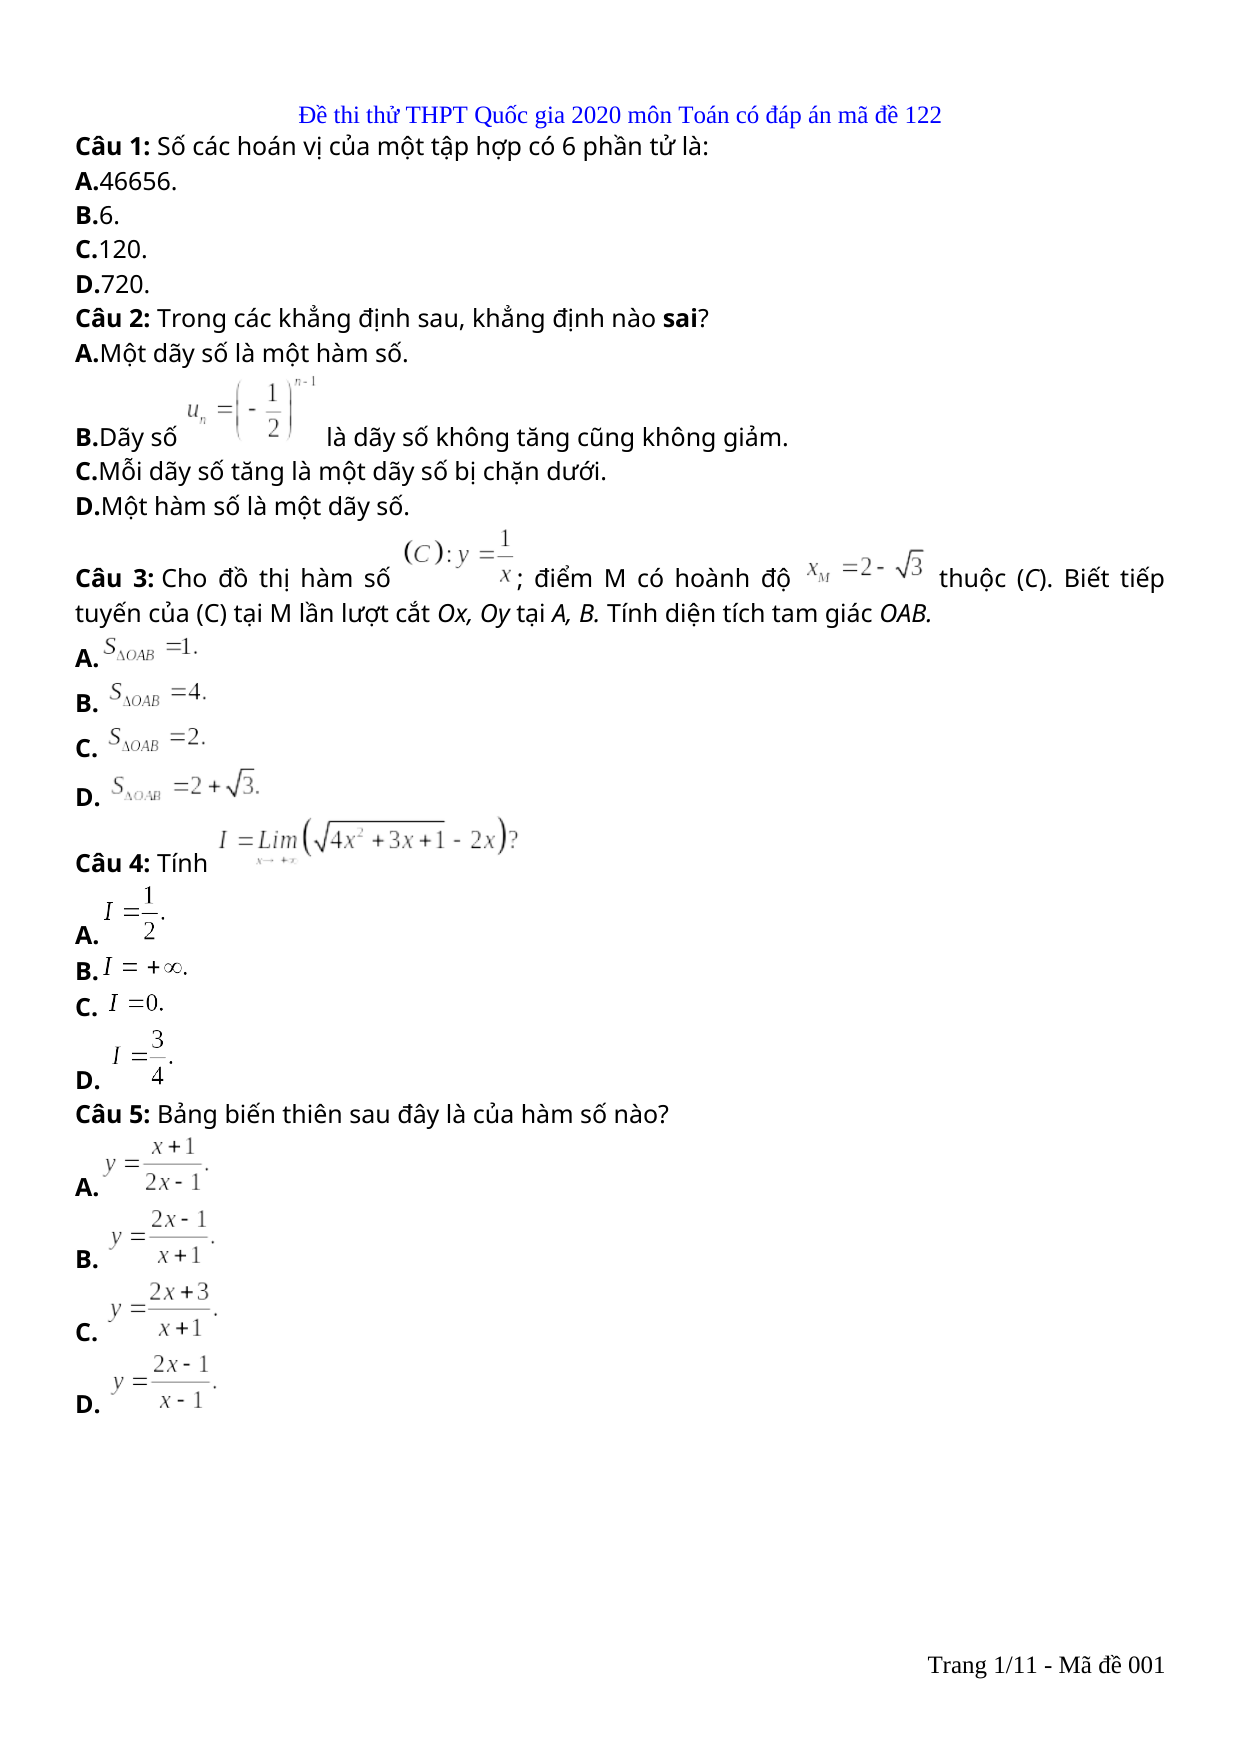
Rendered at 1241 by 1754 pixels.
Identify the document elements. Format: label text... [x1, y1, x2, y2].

text A. [75, 879, 1165, 952]
text B.Dãy số là dãy số không tăng cũng không giảm. [75, 369, 1165, 454]
text C. [75, 988, 1165, 1024]
text Câu 2: Trong các khẳng định sau, khẳng định nào sai? [75, 301, 1165, 335]
text B. [75, 1203, 1165, 1276]
text A.46656. [75, 163, 1165, 197]
text Câu 4: Tính [75, 814, 1165, 879]
text B. [75, 674, 1165, 719]
text C. [75, 719, 1165, 764]
text C.120. [75, 232, 1165, 266]
text D. [75, 764, 1165, 814]
text D. [75, 1348, 1165, 1421]
text A. [75, 629, 1165, 674]
text A. [75, 1131, 1165, 1203]
text Câu 5: Bảng biến thiên sau đây là của hàm số nào? [75, 1096, 1165, 1131]
text D.720. [75, 266, 1165, 301]
text D.Một hàm số là một dãy số. [75, 488, 1165, 522]
text C.Mỗi dãy số tăng là một dãy số bị chặn dưới. [75, 454, 1165, 488]
text B. [75, 952, 1165, 988]
text A.Một dãy số là một hàm số. [75, 335, 1165, 369]
text B.6. [75, 197, 1165, 232]
text D. [75, 1024, 1165, 1096]
text Câu 3: Cho đồ thị hàm số ; điểm M có hoành độ thuộc (C). Biết tiếp tuyến của (C) tại M lần lượt cắt Ox, Oy tại A, B. Tính diện tích tam giác OAB. [75, 522, 1165, 629]
text C. [75, 1276, 1165, 1348]
text Câu 1: Số các hoán vị của một tập hợp có 6 phần tử là: [75, 129, 1165, 163]
